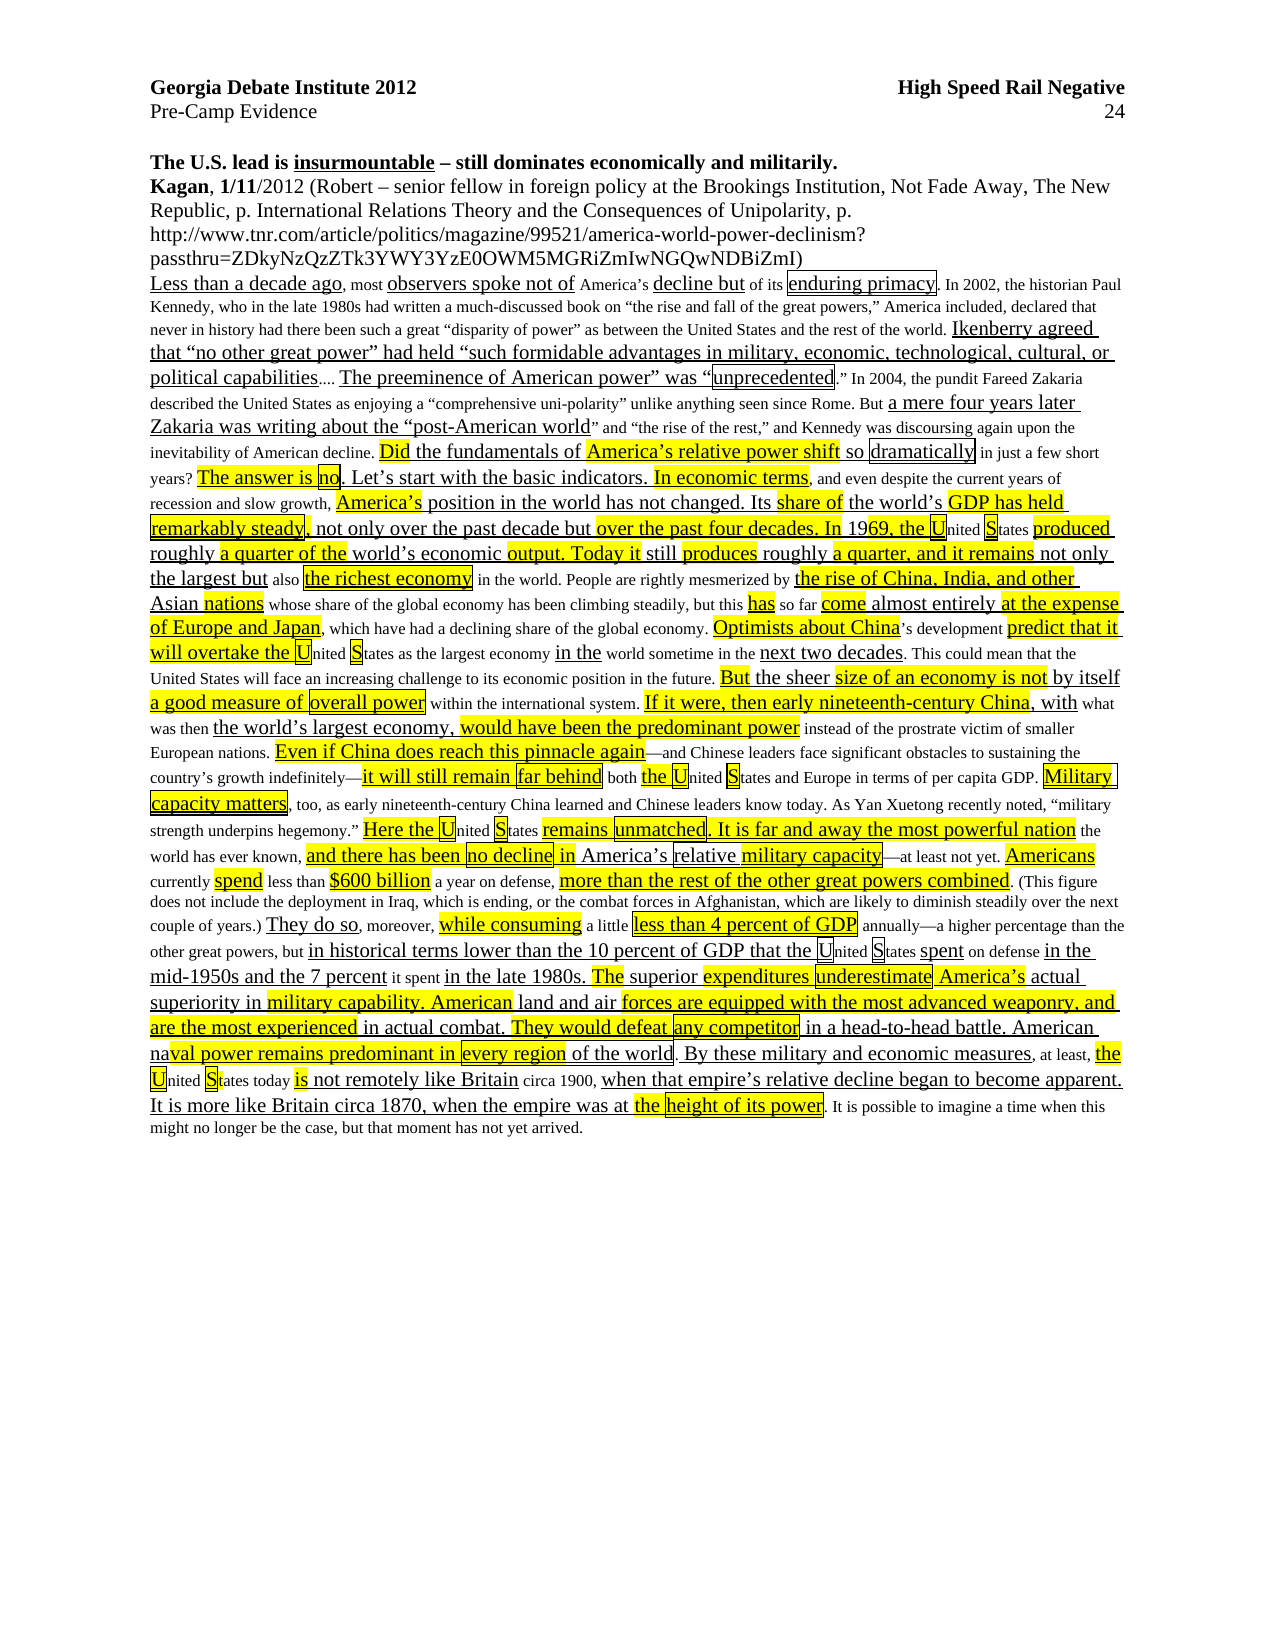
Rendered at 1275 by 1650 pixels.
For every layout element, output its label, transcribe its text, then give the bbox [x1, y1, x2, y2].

text Less than a decade ago, most observers spoke not of America’s decline but of its enduring primacy. In 2002, the historian Paul Kennedy, who in the late 1980s had written a much-discussed book on “the rise and fall of the great powers,” America included, declared that never in history had there been such a great “disparity of power” as between the United States and the rest of the world. Ikenberry agreed that “no other great power” had held “such formidable advantages in military, economic, technological, cultural, or political capabilities.... The preeminence of American power” was “unprecedented.” In 2004, the pundit Fareed Zakaria described the United States as enjoying a “comprehensive uni-polarity” unlike anything seen since Rome. But a mere four years later Zakaria was writing about the “post-American world” and “the rise of the rest,” and Kennedy was discoursing again upon the inevitability of American decline. Did the fundamentals of America’s relative power shift so dramatically in just a few short years? The answer is no. Let’s start with the basic indicators. In economic terms, and even despite the current years of recession and slow growth, America’s position in the world has not changed. Its share of the world’s GDP has held remarkably steady, not only over the past decade but over the past four decades. In 1969, the United States produced roughly a quarter of the world’s economic output. Today it still produces roughly a quarter, and it remains not only the largest but also the richest economy in the world. People are rightly mesmerized by the rise of China, India, and other Asian nations whose share of the global economy has been climbing steadily, but this has so far come almost entirely at the expense of Europe and Japan, which have had a declining share of the global economy. Optimists about China’s development predict that it will overtake the United States as the largest economy in the world sometime in the next two decades. This could mean that the United States will face an increasing challenge to its economic position in the future. But the sheer size of an economy is not by itself a good measure of overall power within the international system. If it were, then early nineteenth-century China, with what was then the world’s largest economy, would have been the predominant power instead of the prostrate victim of smaller European nations. Even if China does reach this pinnacle again—and Chinese leaders face significant obstacles to sustaining the country’s growth indefinitely—it will still remain far behind both the United States and Europe in terms of per capita GDP. Military capacity matters, too, as early nineteenth-century China learned and Chinese leaders know today. As Yan Xuetong recently noted, “military strength underpins hegemony.” Here the United States remains unmatched. It is far and away the most powerful nation the world has ever known, and there has been no decline in America’s relative military capacity—at least not yet. Americans currently spend less than $600 billion a year on defense, more than the rest of the other great powers combined. (This figure does not include the deployment in Iraq, which is ending, or the combat forces in Afghanistan, which are likely to diminish steadily over the next couple of years.) They do so, moreover, while consuming a little less than 4 percent of GDP annually—a higher percentage than the other great powers, but in historical terms lower than the 10 percent of GDP that the United States spent on defense in the mid-1950s and the 7 percent it spent in the late 1980s. The superior expenditures underestimate America’s actual superiority in military capability. American land and air forces are equipped with the most advanced weaponry, and are the most experienced in actual combat. They would defeat any competitor in a head-to-head battle. American naval power remains predominant in every region of the world. By these military and economic measures, at least, the United States today is not remotely like Britain circa 1900, when that empire’s relative decline began to become apparent. It is more like Britain circa 1870, when the empire was at the height of its power. It is possible to imagine a time when this might no longer be the case, but that moment has not yet arrived. [150, 270, 1125, 1137]
subtitle The U.S. lead is insurmountable – still dominates economically and militarily. [150, 150, 1125, 174]
text Kagan, 1/11/2012 (Robert – senior fellow in foreign policy at the Brookings Institution, Not Fade Away, The New Republic, p. International Relations Theory and the Consequences of Unipolarity, p. http://www.tnr.com/article/politics/magazine/99521/america-world-power-declinism?passthru=ZDkyNzQzZTk3YWY3YzE0OWM5MGRiZmIwNGQwNDBiZmI) [150, 174, 1125, 270]
